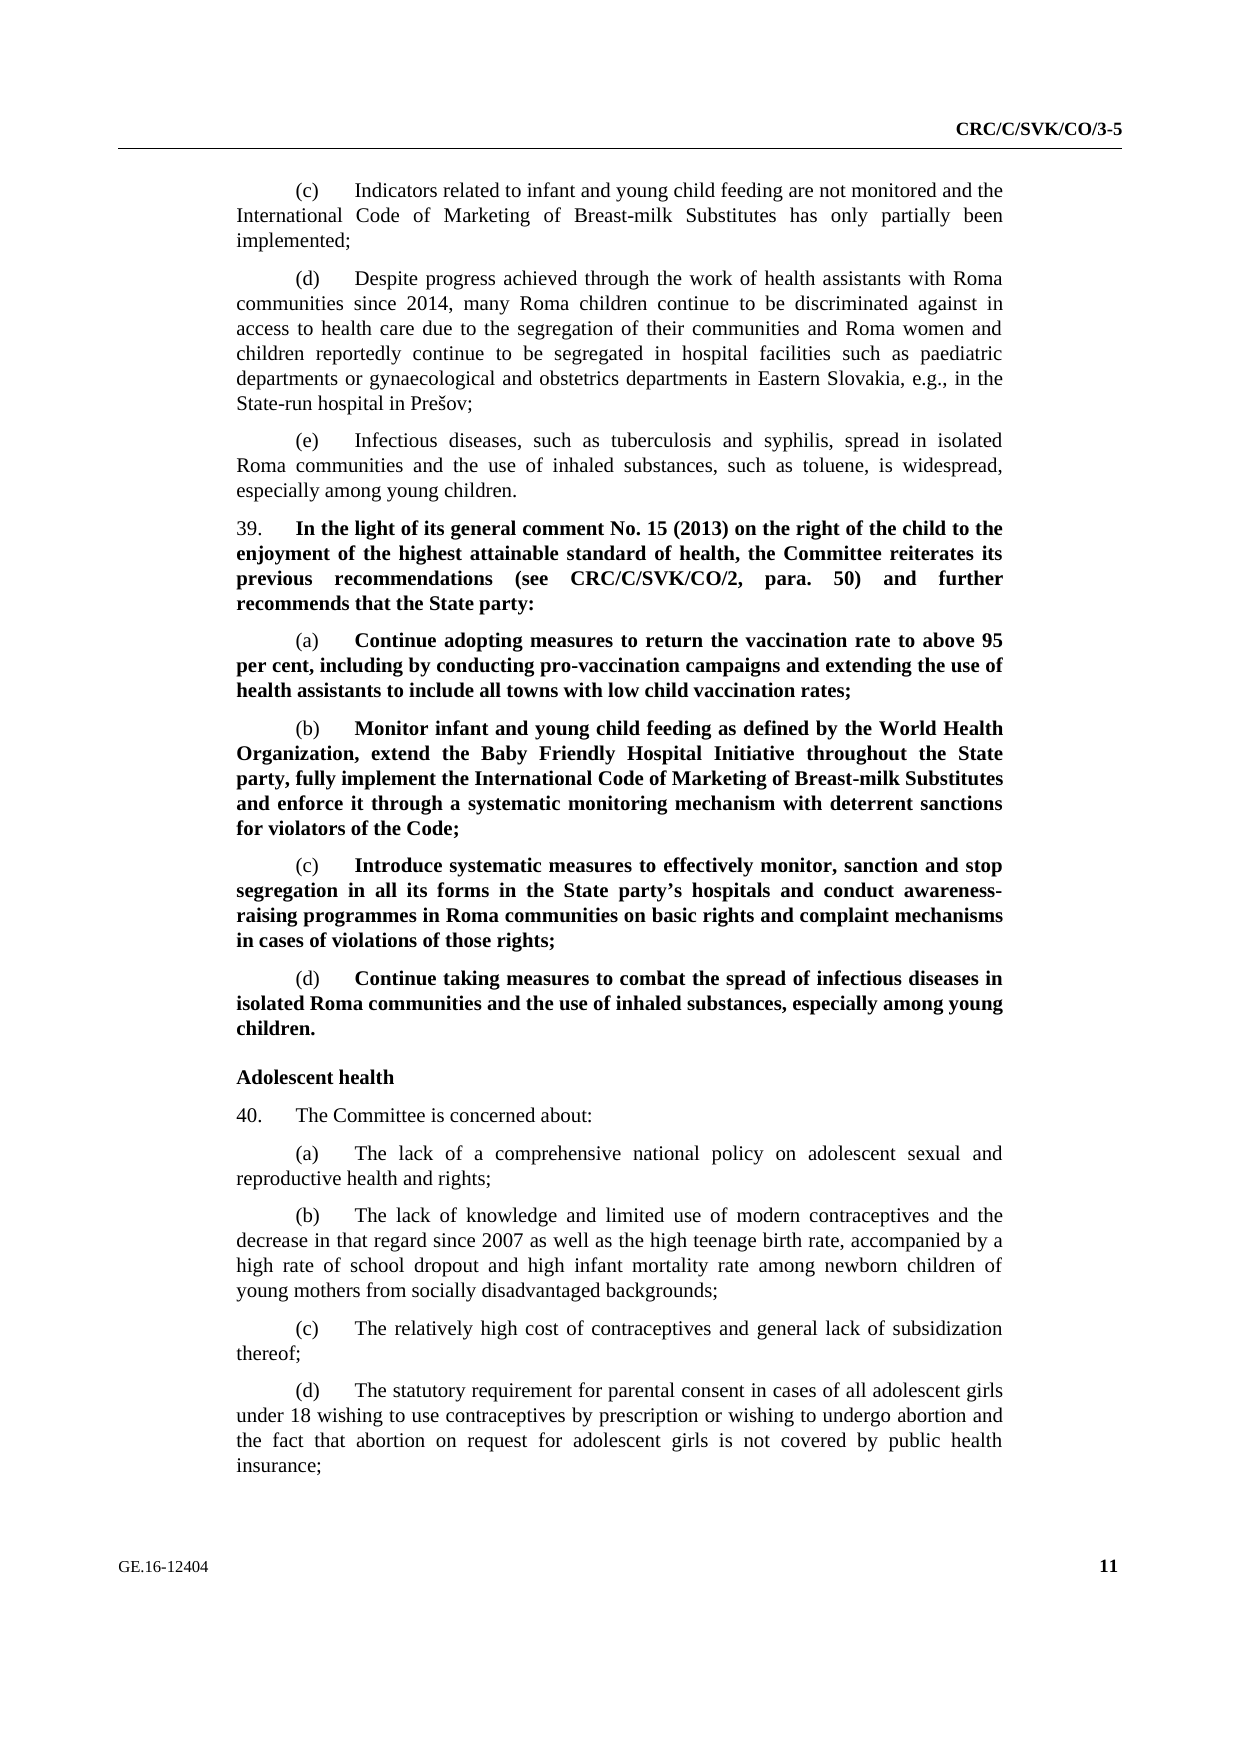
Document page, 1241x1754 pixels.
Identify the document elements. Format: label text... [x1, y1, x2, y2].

text 39. In the light of its general comment No. 15 (2013) on the right of the child to the enjoyment of the highest attainable standard of health, the Committee reiterates its previous recommendations (see CRC/C/SVK/CO/2, para. 50) and further recommends that the State party: [236, 515, 1004, 615]
text (c) Indicators related to infant and young child feeding are not monitored and the International Code of Marketing of Breast-milk Substitutes has only partially been implemented; [236, 177, 1004, 252]
text (c) Introduce systematic measures to effectively monitor, sanction and stop segregation in all its forms in the State party’s hospitals and conduct awareness-raising programmes in Roma communities on basic rights and complaint mechanisms in cases of violations of those rights; [236, 852, 1004, 952]
text Adolescent health [118, 1065, 1004, 1090]
text (a) The lack of a comprehensive national policy on adolescent sexual and reproductive health and rights; [236, 1140, 1004, 1190]
text (b) The lack of knowledge and limited use of modern contraceptives and the decrease in that regard since 2007 as well as the high teenage birth rate, accompanied by a high rate of school dropout and high infant mortality rate among newborn children of young mothers from socially disadvantaged backgrounds; [236, 1202, 1004, 1302]
text (d) Continue taking measures to combat the spread of infectious diseases in isolated Roma communities and the use of inhaled substances, especially among young children. [236, 965, 1004, 1040]
text (c) The relatively high cost of contraceptives and general lack of subsidization thereof; [236, 1315, 1004, 1365]
text (e) Infectious diseases, such as tuberculosis and syphilis, spread in isolated Roma communities and the use of inhaled substances, such as toluene, is widespread, especially among young children. [236, 427, 1004, 502]
text (b) Monitor infant and young child feeding as defined by the World Health Organization, extend the Baby Friendly Hospital Initiative throughout the State party, fully implement the International Code of Marketing of Breast-milk Substitutes and enforce it through a systematic monitoring mechanism with deterrent sanctions for violators of the Code; [236, 715, 1004, 840]
text (d) Despite progress achieved through the work of health assistants with Roma communities since 2014, many Roma children continue to be discriminated against in access to health care due to the segregation of their communities and Roma women and children reportedly continue to be segregated in hospital facilities such as paediatric departments or gynaecological and obstetrics departments in Eastern Slovakia, e.g., in the State-run hospital in Prešov; [236, 265, 1004, 415]
text 40. The Committee is concerned about: [236, 1102, 1004, 1127]
text (a) Continue adopting measures to return the vaccination rate to above 95 per cent, including by conducting pro-vaccination campaigns and extending the use of health assistants to include all towns with low child vaccination rates; [236, 627, 1004, 702]
text (d) The statutory requirement for parental consent in cases of all adolescent girls under 18 wishing to use contraceptives by prescription or wishing to undergo abortion and the fact that abortion on request for adolescent girls is not covered by public health insurance; [236, 1377, 1004, 1477]
